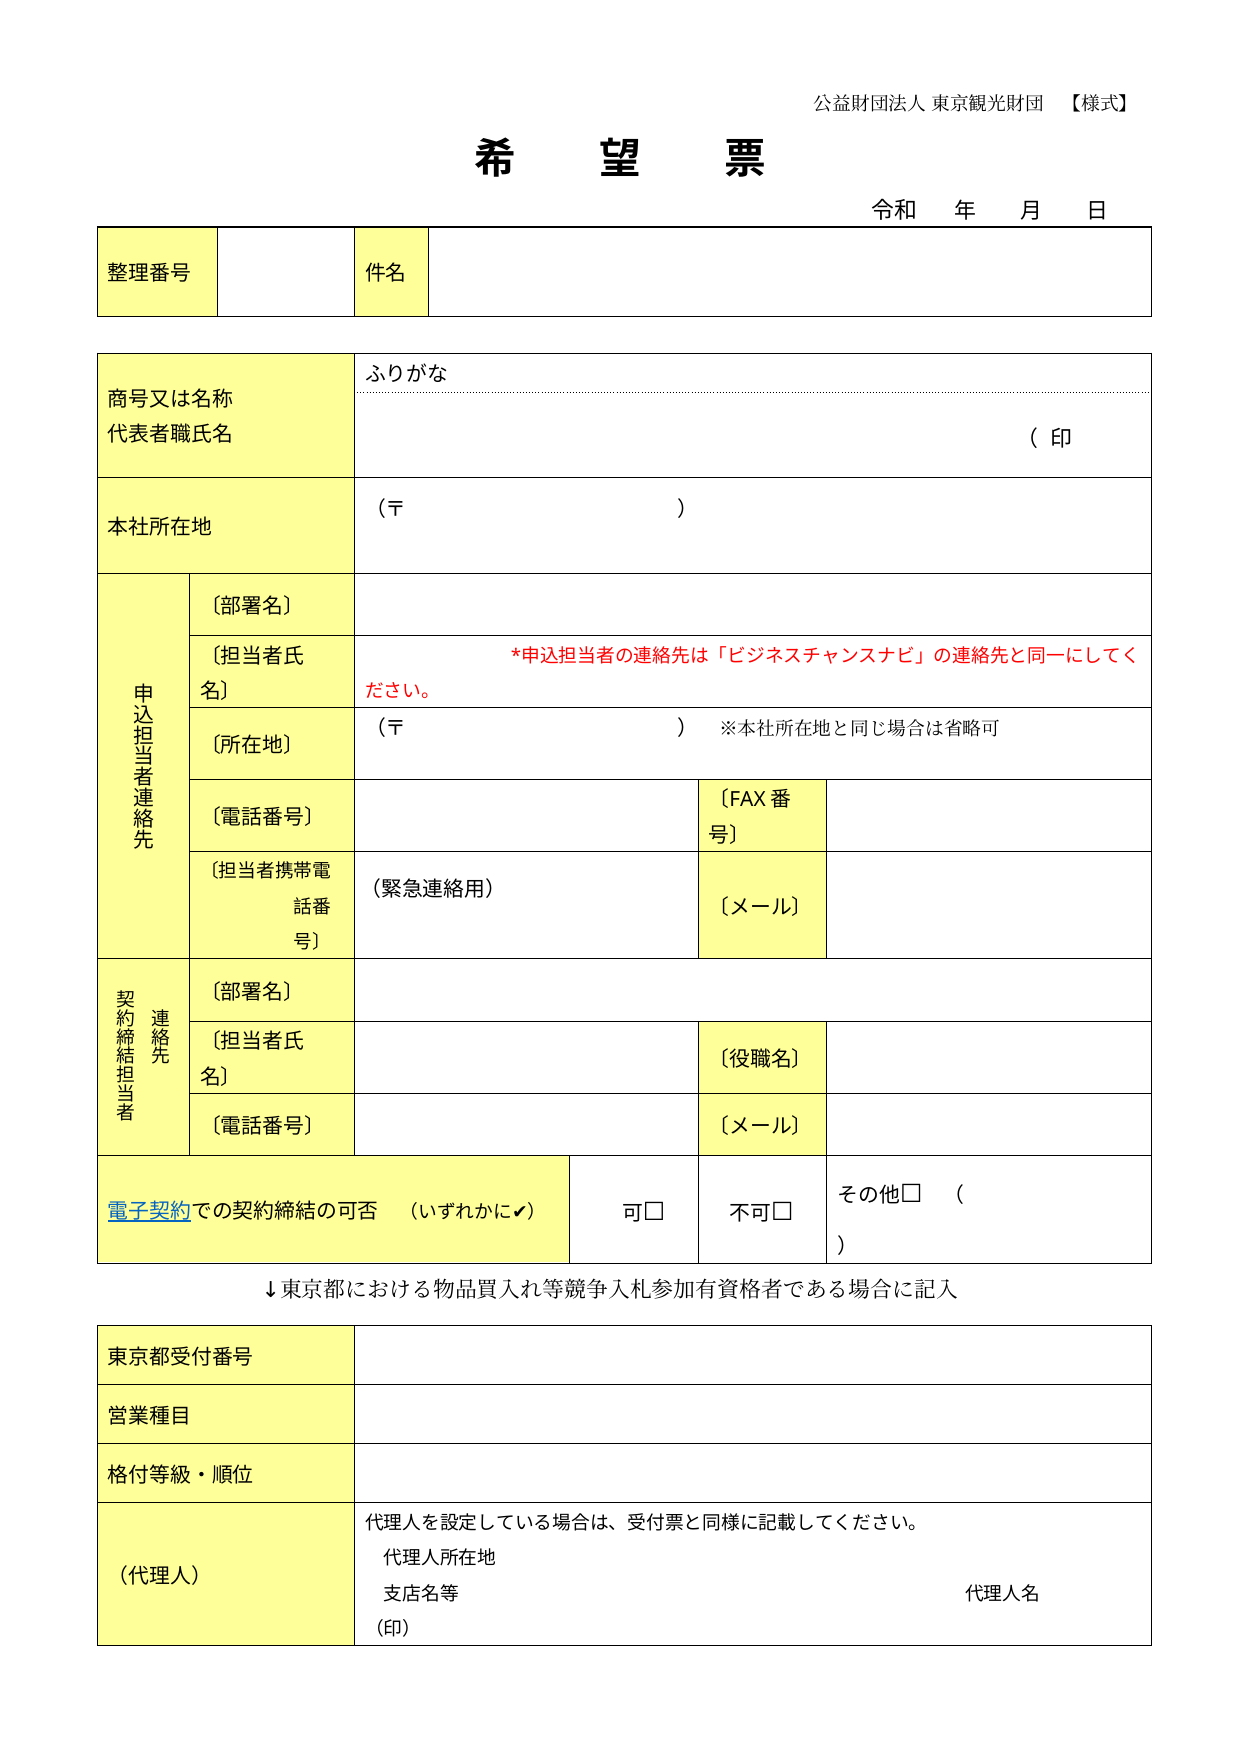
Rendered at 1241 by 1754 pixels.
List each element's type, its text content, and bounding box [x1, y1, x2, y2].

table_cell 〔役職名〕 [699, 1022, 826, 1093]
table_cell [827, 1022, 1151, 1093]
table_cell [355, 392, 1151, 477]
table_cell 代理人を設定している場合は、受付票と同様に記載してください。 代理人所在地 支店名等 代理人名 （印） [355, 1503, 1151, 1645]
table_cell [827, 1094, 1151, 1155]
table_cell [827, 780, 1151, 851]
table_cell [355, 574, 1151, 635]
table_cell 〔FAX番号〕 [699, 780, 826, 851]
table_cell [827, 852, 1151, 958]
table_cell 可 [570, 1156, 698, 1262]
table_cell 本社所在地 [98, 478, 354, 573]
table_cell [355, 1022, 698, 1093]
table_header 件名 [355, 228, 428, 316]
table_cell [355, 1094, 698, 1155]
table_cell [355, 1264, 1151, 1325]
table_cell 〔担当者氏名〕 [190, 636, 354, 707]
table_cell 格付等級・順位 [98, 1444, 354, 1502]
table_cell 不可 [699, 1156, 826, 1262]
table_cell （緊急連絡用） [355, 852, 698, 958]
table_header 整理番号 [98, 228, 217, 316]
table_cell 〔所在地〕 [190, 708, 354, 779]
table_cell （〒 ） ※本社所在地と同じ場合は省略可 [355, 708, 1151, 779]
table_cell 電子契約での契約締結の可否 （いずれかに✔） [98, 1156, 569, 1262]
table_cell [355, 1444, 1151, 1502]
table_cell 〔電話番号〕 [190, 780, 354, 851]
table_cell 申込担当者連絡先 [98, 574, 189, 958]
table_header [218, 228, 354, 316]
table_cell 営業種目 [98, 1385, 354, 1443]
table_cell 連絡先 契約締結担当者 [98, 959, 189, 1155]
table_header ふりがな [355, 354, 1151, 392]
table_cell その他 （ ） [827, 1156, 1151, 1262]
table_cell [355, 959, 1151, 1021]
table_cell 〔電話番号〕 [190, 1094, 354, 1155]
table_cell 〔担当者携帯電話番号〕 [190, 852, 354, 958]
table_cell 〔メール〕 [699, 852, 826, 958]
table_cell [355, 1326, 1151, 1384]
table_header 商号又は名称 代表者職氏名 [98, 354, 354, 477]
table_header [429, 228, 1151, 316]
table_cell 〔担当者氏名〕 [190, 1022, 354, 1093]
table_cell [355, 1385, 1151, 1443]
table_cell [98, 1264, 354, 1325]
table_cell [355, 780, 698, 851]
table_cell 〔部署名〕 [190, 959, 354, 1021]
table_cell 〔メール〕 [699, 1094, 826, 1155]
table_cell （〒 ） [355, 478, 1151, 573]
table_cell 東京都受付番号 [98, 1326, 354, 1384]
table_cell *申込担当者の連絡先は「ビジネスチャンスナビ」の連絡先と同一にしてください。 [355, 636, 1151, 707]
table_cell 〔部署名〕 [190, 574, 354, 635]
text 希 望 票 [89, 120, 1152, 191]
text 令和 年 月 日 [89, 191, 1152, 226]
table_cell （代理人） [98, 1503, 354, 1645]
